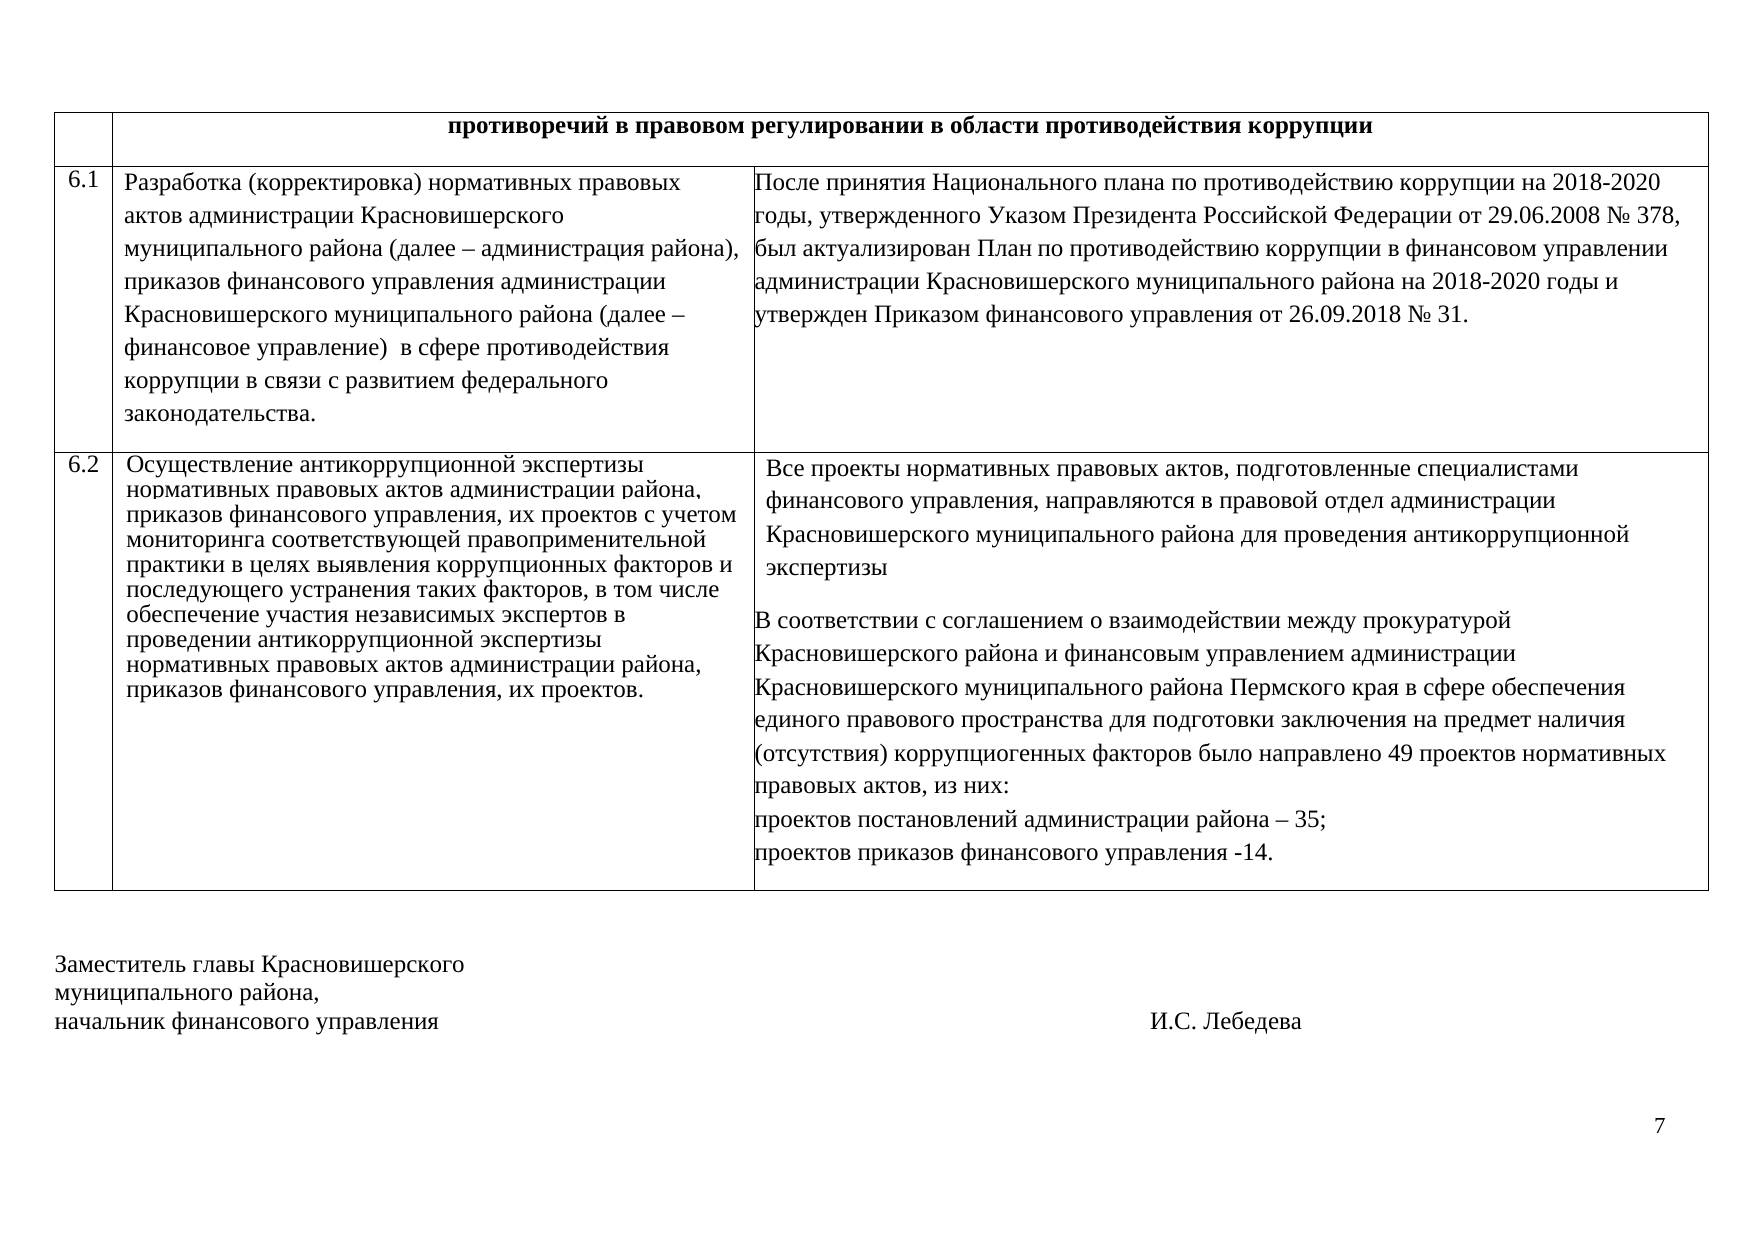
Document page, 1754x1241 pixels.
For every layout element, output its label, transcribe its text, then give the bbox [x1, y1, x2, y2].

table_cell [113, 113, 1708, 166]
table_cell Осуществление антикоррупционной экспертизы нормативных правовых актов администрации района, приказов финансового управления, их проектов с учетом мониторинга соответствующей правоприменительной практики в целях выявления коррупционных факторов и последующего устранения таких факторов, в том числе обеспечение участия независимых экспертов в проведении антикоррупционной экспертизы нормативных правовых актов администрации района, приказов финансового управления, их проектов. [113, 453, 754, 890]
text Заместитель главы Красновишерского [25, 949, 1665, 977]
table_cell 6.1 [55, 167, 112, 452]
table_cell Разработка (корректировка) нормативных правовых актов администрации Красновишерского муниципального района (далее – администрация района), приказов финансового управления администрации Красновишерского муниципального района (далее – финансовое управление) в сфере противодействия коррупции в связи с развитием федерального законодательства. [113, 167, 754, 452]
table_cell 6 [55, 113, 112, 166]
text муниципального района, [25, 977, 1665, 1006]
table_cell После принятия Национального плана по противодействию коррупции на 2018-2020 годы, утвержденного Указом Президента Российской Федерации от 29.06.2008 № 378, был актуализирован План по противодействию коррупции в финансовом управлении администрации Красновишерского муниципального района на 2018-2020 годы и утвержден Приказом финансового управления от 26.09.2018 № 31. [755, 167, 1708, 452]
text начальник финансового управления И.С. Лебедева [25, 1006, 1665, 1035]
table_cell Все проекты нормативных правовых актов, подготовленные специалистами финансового управления, направляются в правовой отдел администрации Красновишерского муниципального района для проведения антикоррупционной экспертизы В соответствии с соглашением о взаимодействии между прокуратурой Красновишерского района и финансовым управлением администрации Красновишерского муниципального района Пермского края в сфере обеспечения единого правового пространства для подготовки заключения на предмет наличия (отсутствия) коррупциогенных факторов было направлено 49 проектов нормативных правовых актов, из них: проектов постановлений администрации района – 35; проектов приказов финансового управления -14. [755, 453, 1708, 890]
table_cell 6.2 [55, 453, 112, 890]
